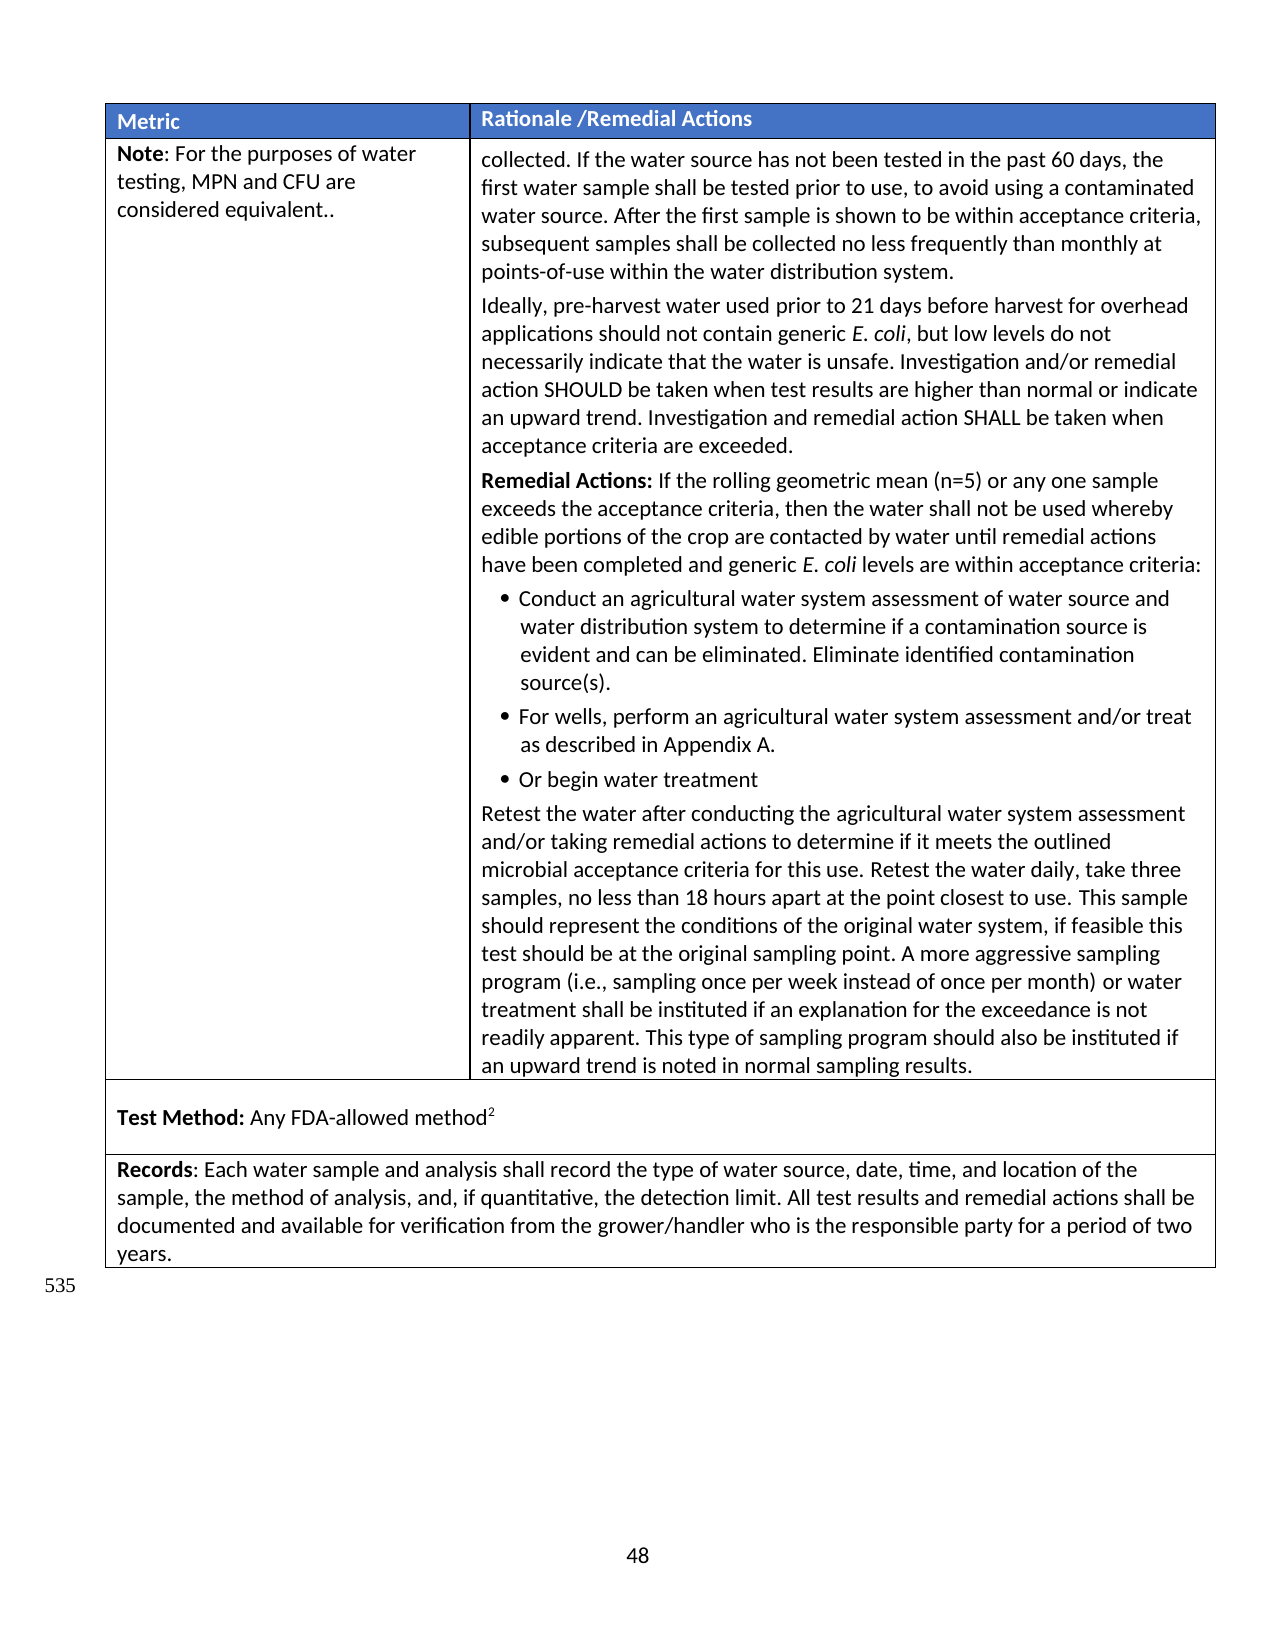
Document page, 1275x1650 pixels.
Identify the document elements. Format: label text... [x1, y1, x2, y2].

table_header Rationale /Remedial Actions [471, 104, 1215, 138]
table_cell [471, 139, 1215, 1079]
table_cell Test Method: Any FDA-allowed method2 [106, 1080, 1215, 1154]
table_cell Records: Each water sample and analysis shall record the type of water source, date, time, and location of the sample, the method of analysis, and, if quantitative, the detection limit. All test results and remedial actions shall be documented and available for verification from the grower/handler who is the responsible party for a period of two years. [106, 1155, 1215, 1267]
table_header Metric [106, 104, 469, 138]
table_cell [106, 139, 469, 1079]
